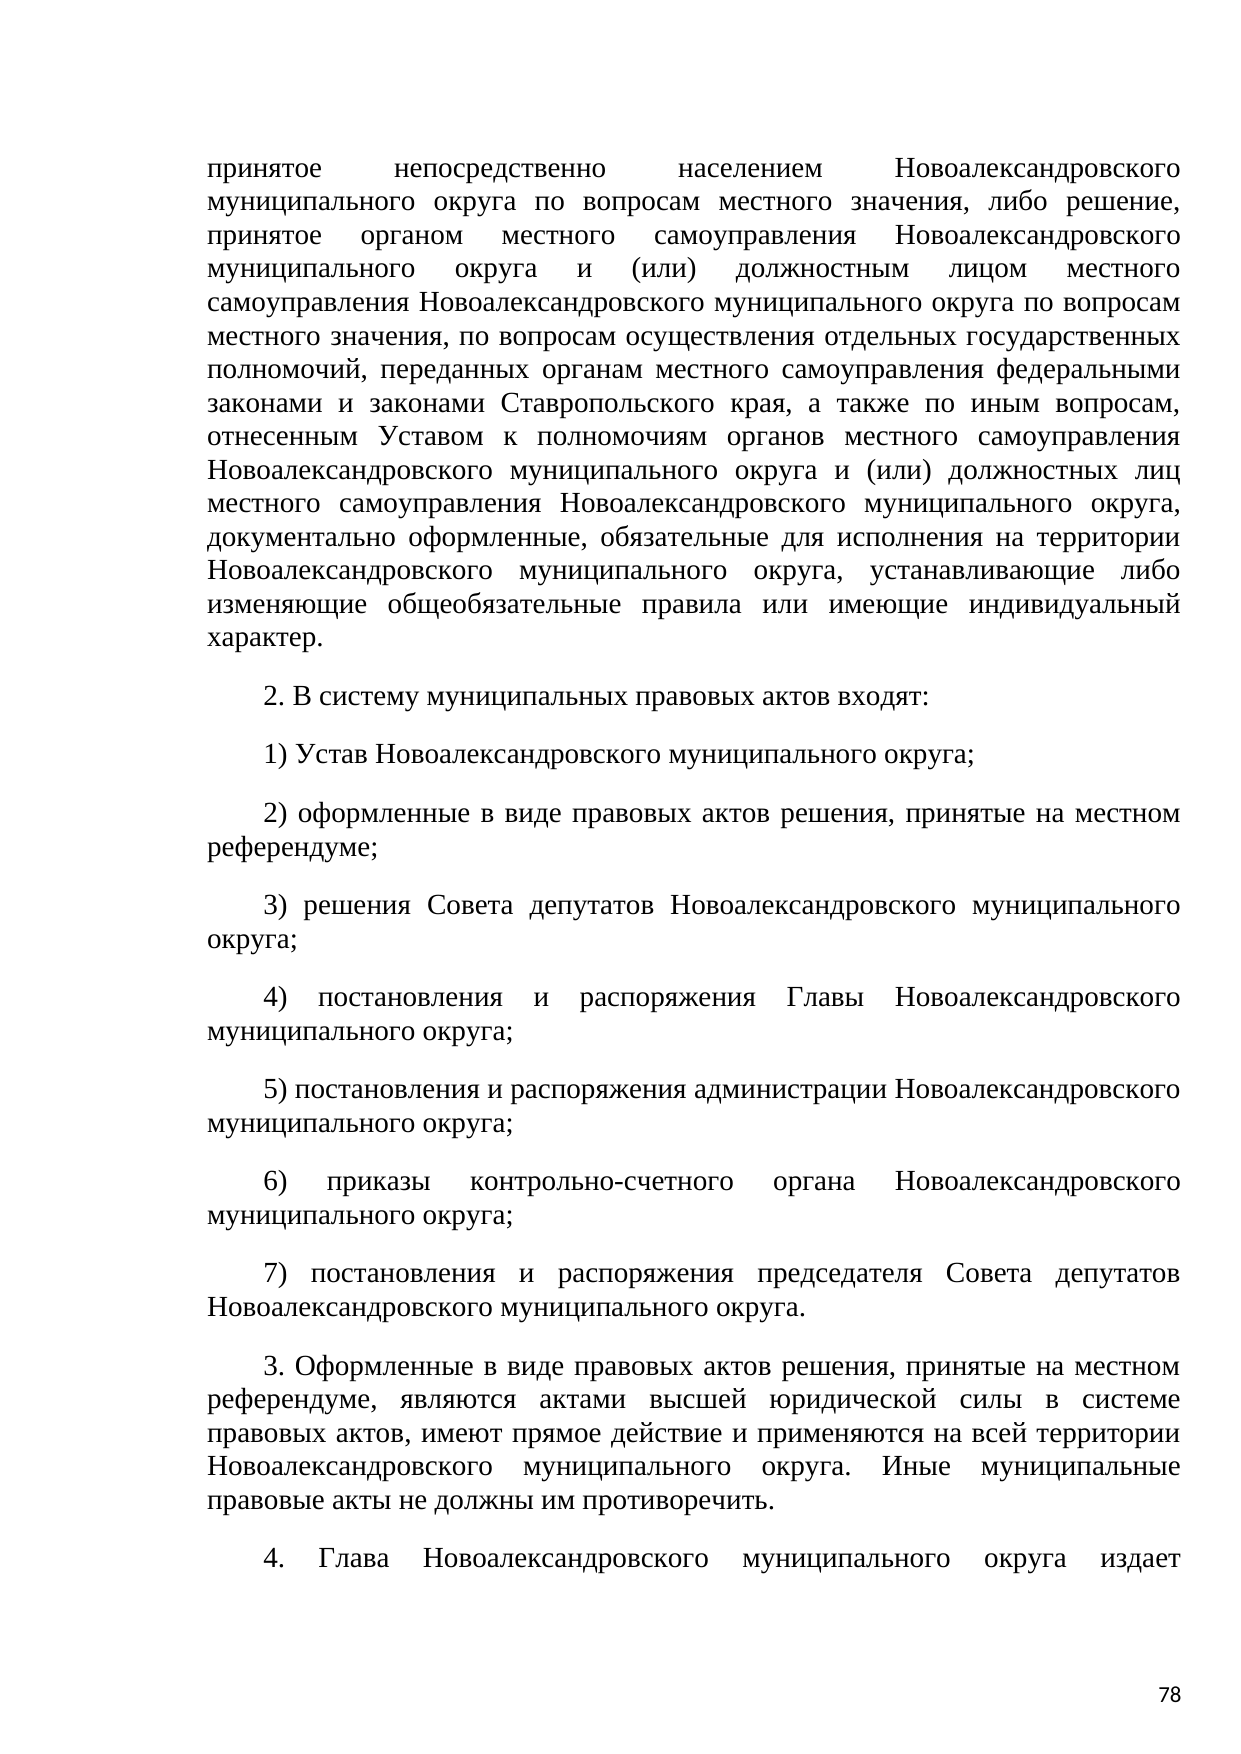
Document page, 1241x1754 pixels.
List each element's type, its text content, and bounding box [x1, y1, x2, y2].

text 3) решения Совета депутатов Новоалександровского муниципального округа; [207, 887, 1181, 954]
text 1) Устав Новоалександровского муниципального округа; [207, 737, 1181, 770]
text 3. Оформленные в виде правовых актов решения, принятые на местном референдуме, являются актами высшей юридической силы в системе правовых актов, имеют прямое действие и применяются на всей территории Новоалександровского муниципального округа. Иные муниципальные правовые акты не должны им противоречить. [207, 1348, 1181, 1515]
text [207, 150, 1181, 653]
text 7) постановления и распоряжения председателя Совета депутатов Новоалександровского муниципального округа. [207, 1256, 1181, 1323]
text 6) приказы контрольно-счетного органа Новоалександровского муниципального округа; [207, 1163, 1181, 1231]
text 4) постановления и распоряжения Главы Новоалександровского муниципального округа; [207, 979, 1181, 1046]
text 2. В систему муниципальных правовых актов входят: [207, 678, 1181, 712]
text 2) оформленные в виде правовых актов решения, принятые на местном референдуме; [207, 795, 1181, 862]
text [207, 1540, 1181, 1574]
text 5) постановления и распоряжения администрации Новоалександровского муниципального округа; [207, 1071, 1181, 1138]
